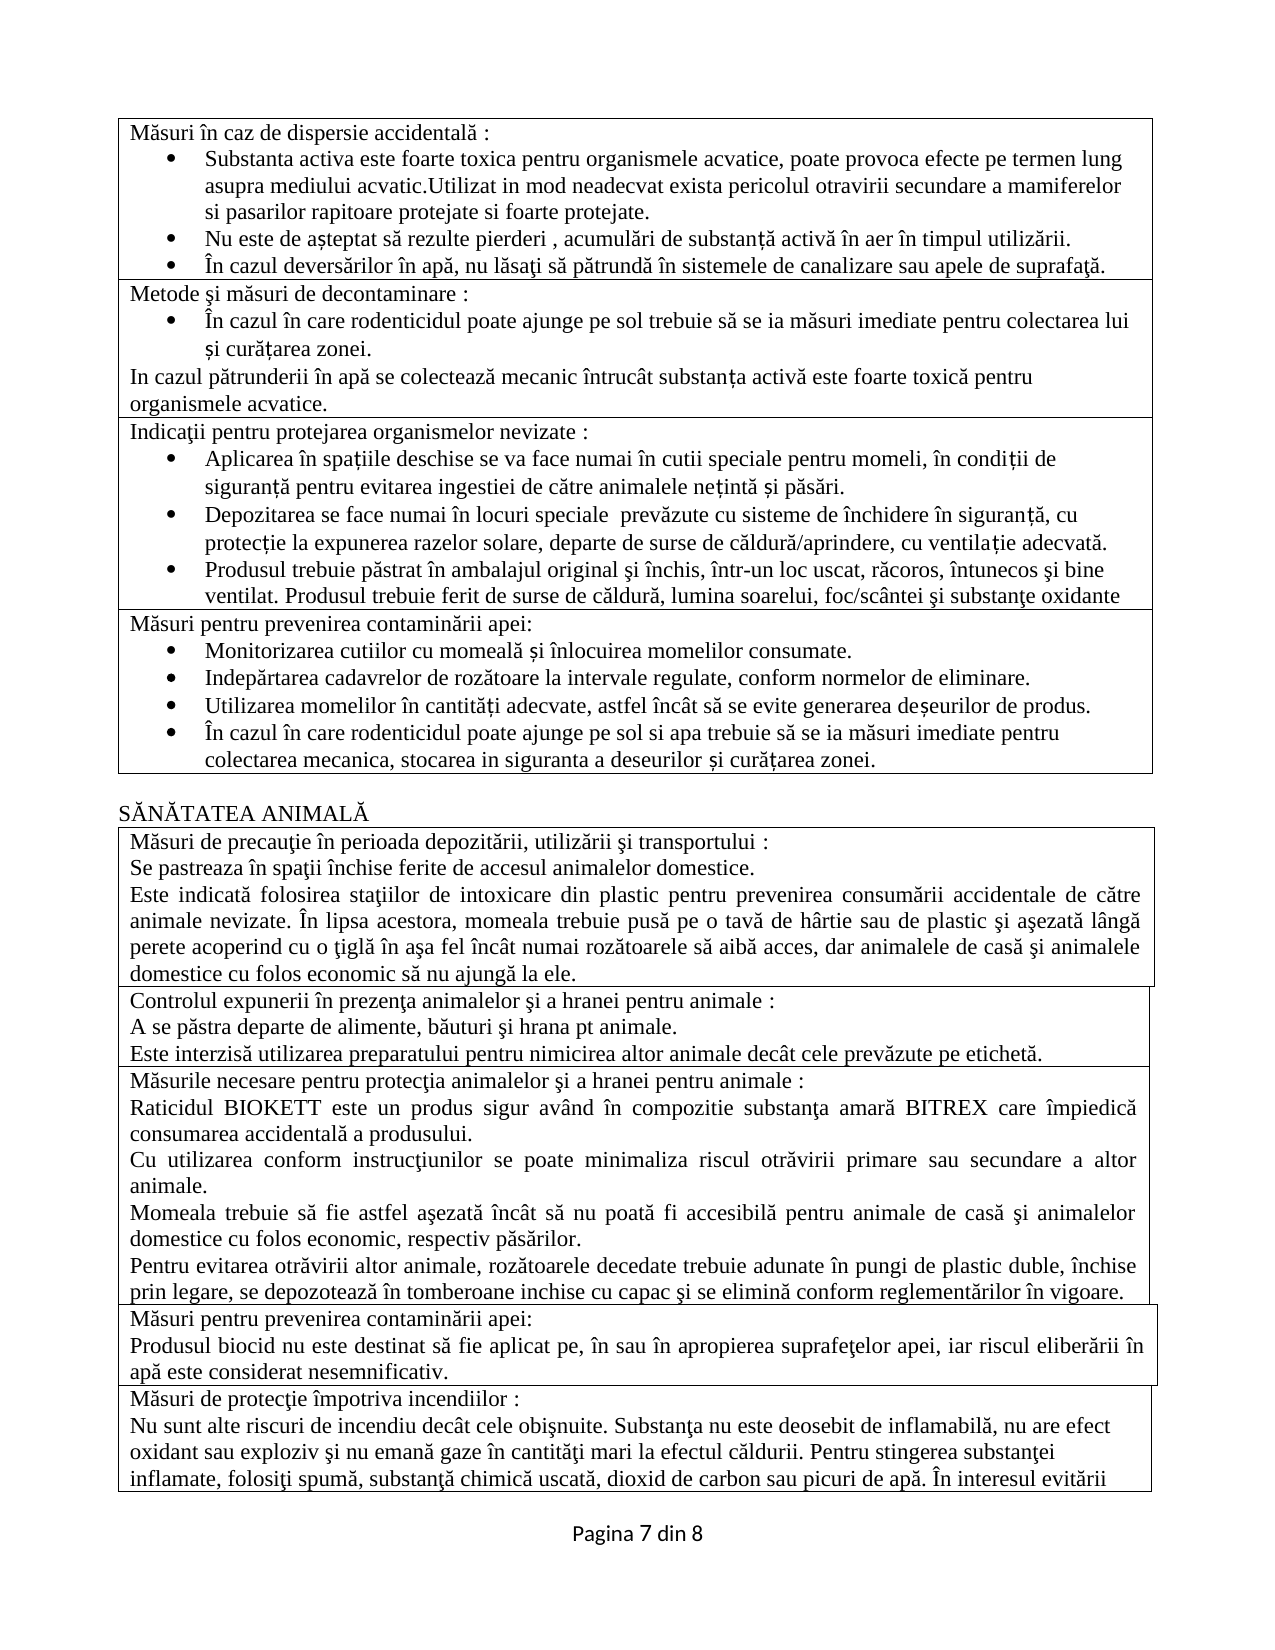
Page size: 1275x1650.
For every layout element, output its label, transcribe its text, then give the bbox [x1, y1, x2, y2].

text SĂNĂTATEA ANIMALĂ [118, 801, 1157, 827]
table_cell Metode şi măsuri de decontaminare : În cazul în care rodenticidul poate ajunge pe sol trebuie să se ia măsuri imediate pentru colectarea lui și curățarea zonei. In cazul pătrunderii în apă se colectează mecanic întrucât substanța activă este foarte toxică pentru organismele acvatice. [119, 280, 1152, 417]
table_cell Indicaţii pentru protejarea organismelor nevizate : Aplicarea în spațiile deschise se va face numai în cutii speciale pentru momeli, în condiții de siguranță pentru evitarea ingestiei de către animalele nețintă și păsări. Depozitarea se face numai în locuri speciale prevăzute cu sisteme de închidere în siguranță, cu protecție la expunerea razelor solare, departe de surse de căldură/aprindere, cu ventilație adecvată. Produsul trebuie păstrat în ambalajul original şi închis, într-un loc uscat, răcoros, întunecos şi bine ventilat. Produsul trebuie ferit de surse de căldură, lumina soarelui, foc/scântei şi substanţe oxidante [119, 418, 1152, 609]
table_cell Măsurile necesare pentru protecţia animalelor şi a hranei pentru animale : Raticidul BIOKETT este un produs sigur având în compozitie substanţa amară BITREX care împiedică consumarea accidentală a produsului. Cu utilizarea conform instrucţiunilor se poate minimaliza riscul otrăvirii primare sau secundare a altor animale. Momeala trebuie să fie astfel aşezată încât să nu poată fi accesibilă pentru animale de casă şi animalelor domestice cu folos economic, respectiv păsărilor. Pentru evitarea otrăvirii altor animale, rozătoarele decedate trebuie adunate în pungi de plastic duble, închise prin legare, se depozotează în tomberoane inchise cu capac şi se elimină conform reglementărilor în vigoare. [119, 1067, 1149, 1304]
table_header Măsuri în caz de dispersie accidentală : Substanta activa este foarte toxica pentru organismele acvatice, poate provoca efecte pe termen lung asupra mediului acvatic.Utilizat in mod neadecvat exista pericolul otravirii secundare a mamiferelor si pasarilor rapitoare protejate si foarte protejate. Nu este de așteptat să rezulte pierderi , acumulări de substanță activă în aer în timpul utilizării. În cazul deversărilor în apă, nu lăsaţi să pătrundă în sistemele de canalizare sau apele de suprafaţă. [119, 119, 1152, 279]
table_cell Măsuri pentru prevenirea contaminării apei: Monitorizarea cutiilor cu momeală și înlocuirea momelilor consumate. Indepărtarea cadavrelor de rozătoare la intervale regulate, conform normelor de eliminare. Utilizarea momelilor în cantități adecvate, astfel încât să se evite generarea deșeurilor de produs. În cazul în care rodenticidul poate ajunge pe sol si apa trebuie să se ia măsuri imediate pentru colectarea mecanica, stocarea in siguranta a deseurilor și curățarea zonei. [119, 610, 1152, 773]
table_cell Măsuri pentru prevenirea contaminării apei: Produsul biocid nu este destinat să fie aplicat pe, în sau în apropierea suprafeţelor apei, iar riscul eliberării în apă este considerat nesemnificativ. [119, 1305, 1157, 1384]
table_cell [119, 1386, 1151, 1491]
table_cell Controlul expunerii în prezenţa animalelor şi a hranei pentru animale : A se păstra departe de alimente, băuturi şi hrana pt animale. Este interzisă utilizarea preparatului pentru nimicirea altor animale decât cele prevăzute pe etichetă. [119, 987, 1149, 1066]
table_header Măsuri de precauţie în perioada depozitării, utilizării şi transportului : Se pastreaza în spaţii închise ferite de accesul animalelor domestice. Este indicată folosirea staţiilor de intoxicare din plastic pentru prevenirea consumării accidentale de către animale nevizate. În lipsa acestora, momeala trebuie pusă pe o tavă de hârtie sau de plastic şi aşezată lângă perete acoperind cu o ţiglă în aşa fel încât numai rozătoarele să aibă acces, dar animalele de casă şi animalele domestice cu folos economic să nu ajungă la ele. [119, 828, 1154, 986]
